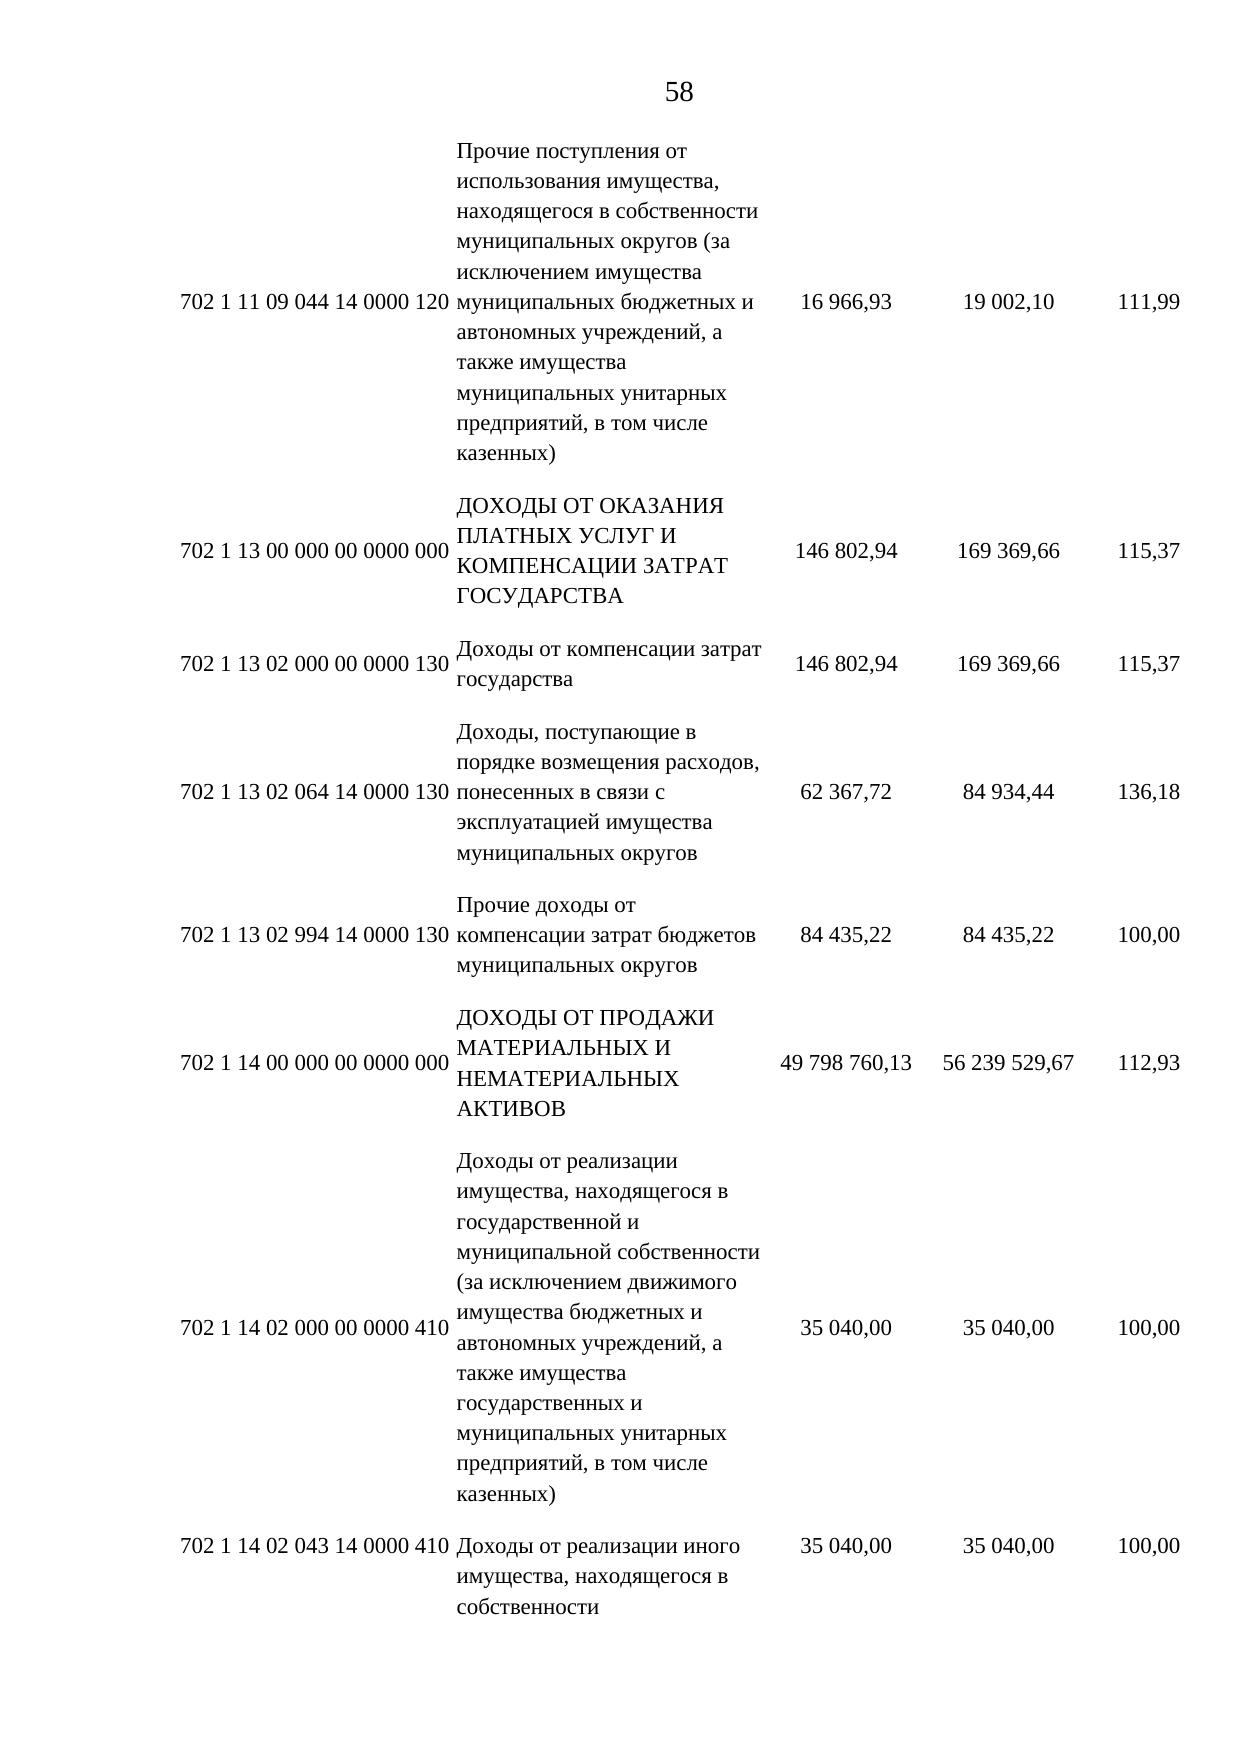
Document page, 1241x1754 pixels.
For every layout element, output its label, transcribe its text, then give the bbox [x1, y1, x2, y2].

table_cell 702 1 14 02 000 00 0000 410 [174, 1146, 455, 1531]
table_cell 702 1 13 00 000 00 0000 000 [174, 490, 455, 633]
table_cell ДОХОДЫ ОТ ПРОДАЖИ МАТЕРИАЛЬНЫХ И НЕМАТЕРИАЛЬНЫХ АКТИВОВ [455, 1003, 765, 1146]
table_cell 146 802,94 [765, 490, 927, 633]
table_cell 16 966,93 [765, 135, 927, 490]
table_cell 49 798 760,13 [765, 1003, 927, 1146]
table_cell 702 1 13 02 064 14 0000 130 [174, 716, 455, 889]
table_cell 35 040,00 [927, 1146, 1089, 1531]
table_cell 702 1 14 00 000 00 0000 000 [174, 1003, 455, 1146]
table_cell 35 040,00 [765, 1146, 927, 1531]
table_cell 112,93 [1090, 1003, 1208, 1146]
table_cell 100,00 [1090, 1531, 1208, 1619]
table_cell 702 1 13 02 000 00 0000 130 [174, 633, 455, 716]
table_cell 169 369,66 [927, 490, 1089, 633]
table_cell 35 040,00 [765, 1531, 927, 1619]
table_cell 100,00 [1090, 1146, 1208, 1531]
table_cell Прочие доходы от компенсации затрат бюджетов муниципальных округов [455, 890, 765, 1003]
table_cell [455, 1531, 765, 1619]
table_cell 19 002,10 [927, 135, 1089, 490]
table_cell 146 802,94 [765, 633, 927, 716]
table_cell 111,99 [1090, 135, 1208, 490]
table_cell 62 367,72 [765, 716, 927, 889]
table_cell Доходы от реализации имущества, находящегося в государственной и муниципальной собственности (за исключением движимого имущества бюджетных и автономных учреждений, а также имущества государственных и муниципальных унитарных предприятий, в том числе казенных) [455, 1146, 765, 1531]
table_cell ДОХОДЫ ОТ ОКАЗАНИЯ ПЛАТНЫХ УСЛУГ И КОМПЕНСАЦИИ ЗАТРАТ ГОСУДАРСТВА [455, 490, 765, 633]
table_cell 56 239 529,67 [927, 1003, 1089, 1146]
table_cell 169 369,66 [927, 633, 1089, 716]
table_cell 84 934,44 [927, 716, 1089, 889]
table_cell Прочие поступления от использования имущества, находящегося в собственности муниципальных округов (за исключением имущества муниципальных бюджетных и автономных учреждений, а также имущества муниципальных унитарных предприятий, в том числе казенных) [455, 135, 765, 490]
table_cell 115,37 [1090, 633, 1208, 716]
table_cell 84 435,22 [765, 890, 927, 1003]
table_cell 84 435,22 [927, 890, 1089, 1003]
table_cell 136,18 [1090, 716, 1208, 889]
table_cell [174, 1531, 455, 1619]
table_cell 100,00 [1090, 890, 1208, 1003]
table_cell 115,37 [1090, 490, 1208, 633]
table_cell Доходы от компенсации затрат государства [455, 633, 765, 716]
table_cell Доходы, поступающие в порядке возмещения расходов, понесенных в связи с эксплуатацией имущества муниципальных округов [455, 716, 765, 889]
table_cell 702 1 11 09 044 14 0000 120 [174, 135, 455, 490]
table_cell 702 1 13 02 994 14 0000 130 [174, 890, 455, 1003]
table_cell 35 040,00 [927, 1531, 1089, 1619]
